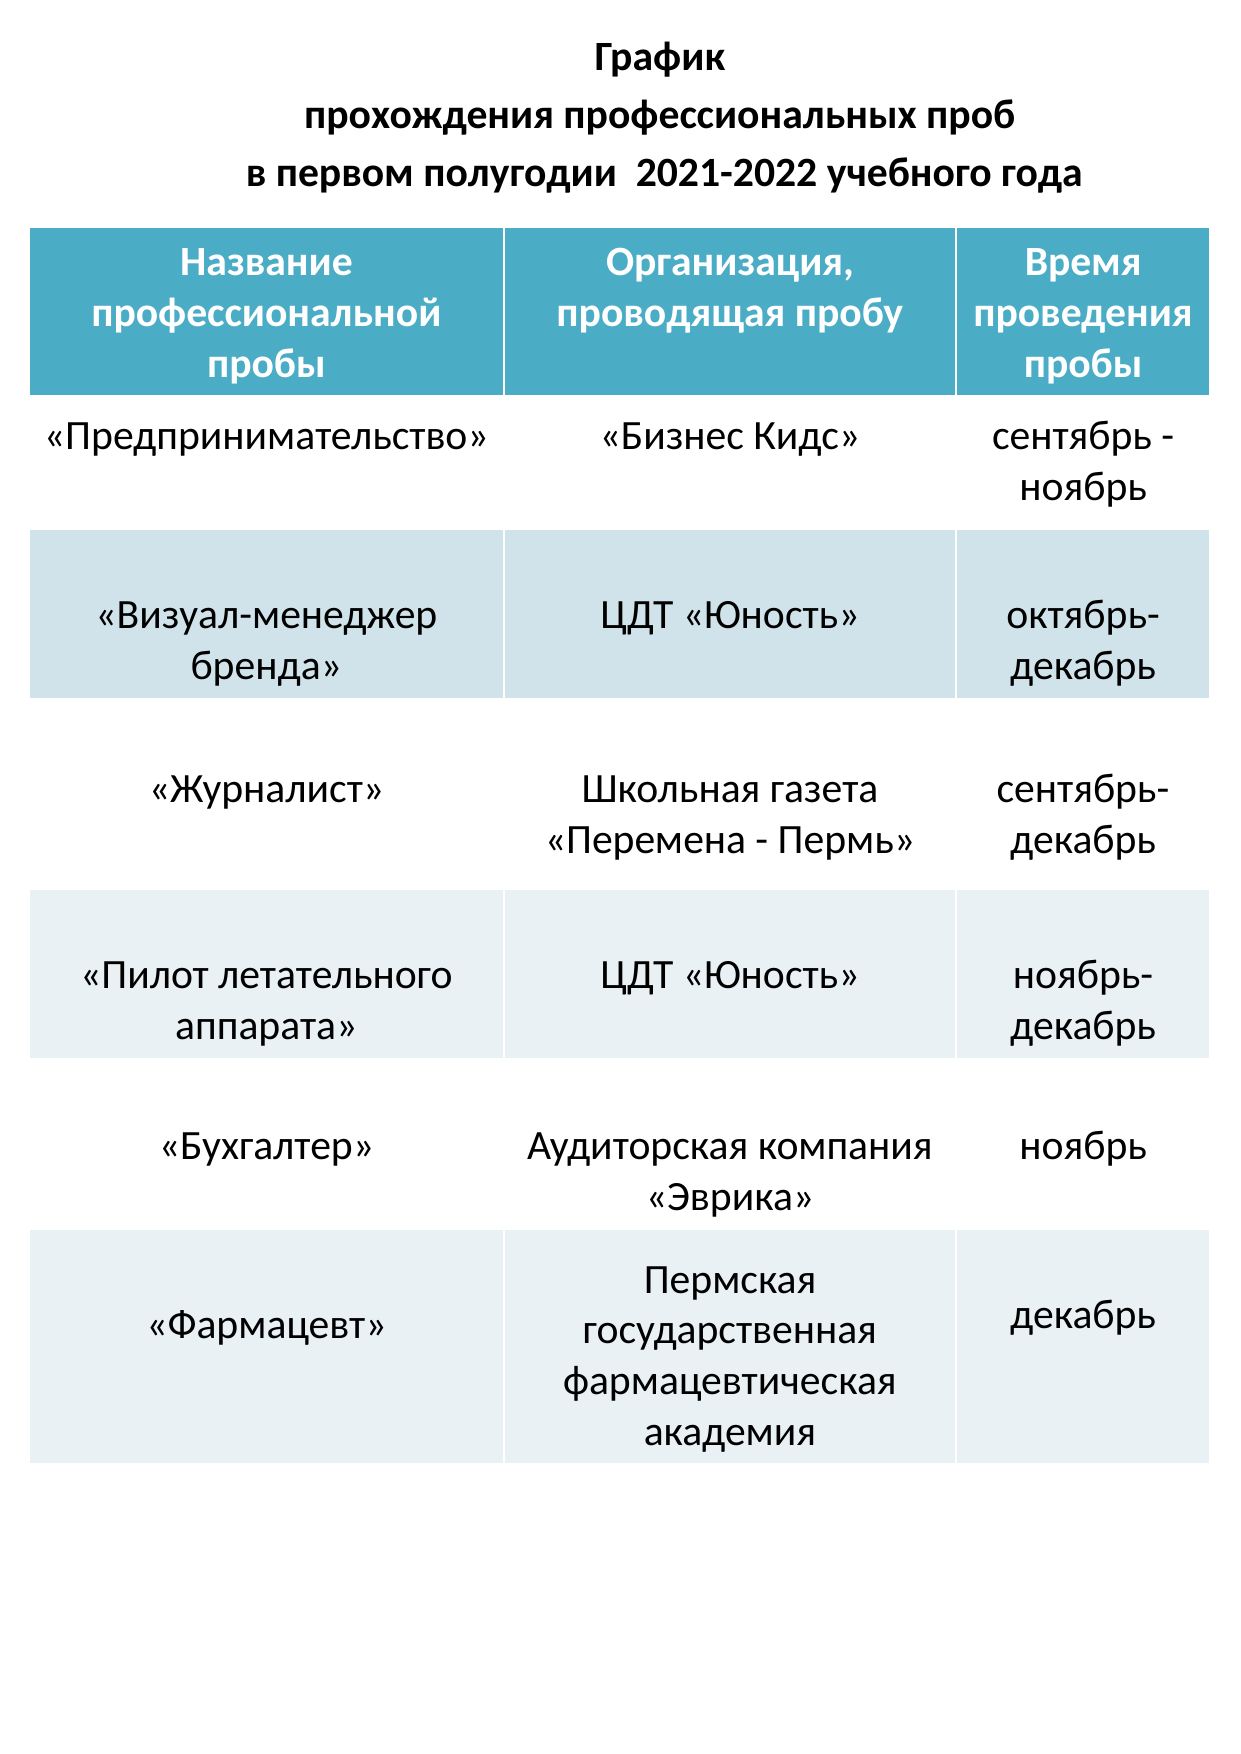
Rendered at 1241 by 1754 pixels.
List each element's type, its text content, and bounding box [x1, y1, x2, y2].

table_cell ноябрь-декабрь [957, 890, 1209, 1058]
table_cell Аудиторская компания «Эврика» [505, 1060, 955, 1228]
table_cell декабрь [957, 1230, 1209, 1463]
table_cell октябрь-декабрь [957, 530, 1209, 698]
table_cell Школьная газета «Перемена - Пермь» [505, 704, 955, 888]
table_cell «Бизнес Кидс» [505, 402, 955, 524]
table_cell «Бухгалтер» [30, 1060, 503, 1228]
table_cell сентябрь - ноябрь [957, 402, 1209, 524]
table_cell «Фармацевт» [30, 1230, 503, 1463]
table_cell «Визуал-менеджер бренда» [30, 530, 503, 698]
table_header Организация, проводящая пробу [505, 228, 955, 395]
table_cell «Журналист» [30, 704, 503, 888]
table_header Название профессиональной пробы [30, 228, 503, 395]
table_cell ноябрь [957, 1060, 1209, 1228]
table_header Время проведения пробы [957, 228, 1209, 395]
table_cell «Пилот летательного аппарата» [30, 890, 503, 1058]
text График прохождения профессиональных проб в первом полугодии 2021-2022 учебного года [177, 29, 1152, 197]
table_cell сентябрь-декабрь [957, 704, 1209, 888]
table_cell Пермская государственная фармацевтическая академия [505, 1230, 955, 1463]
table_cell ЦДТ «Юность» [505, 530, 955, 698]
table_cell «Предпринимательство» [30, 402, 503, 524]
table_cell ЦДТ «Юность» [505, 890, 955, 1058]
